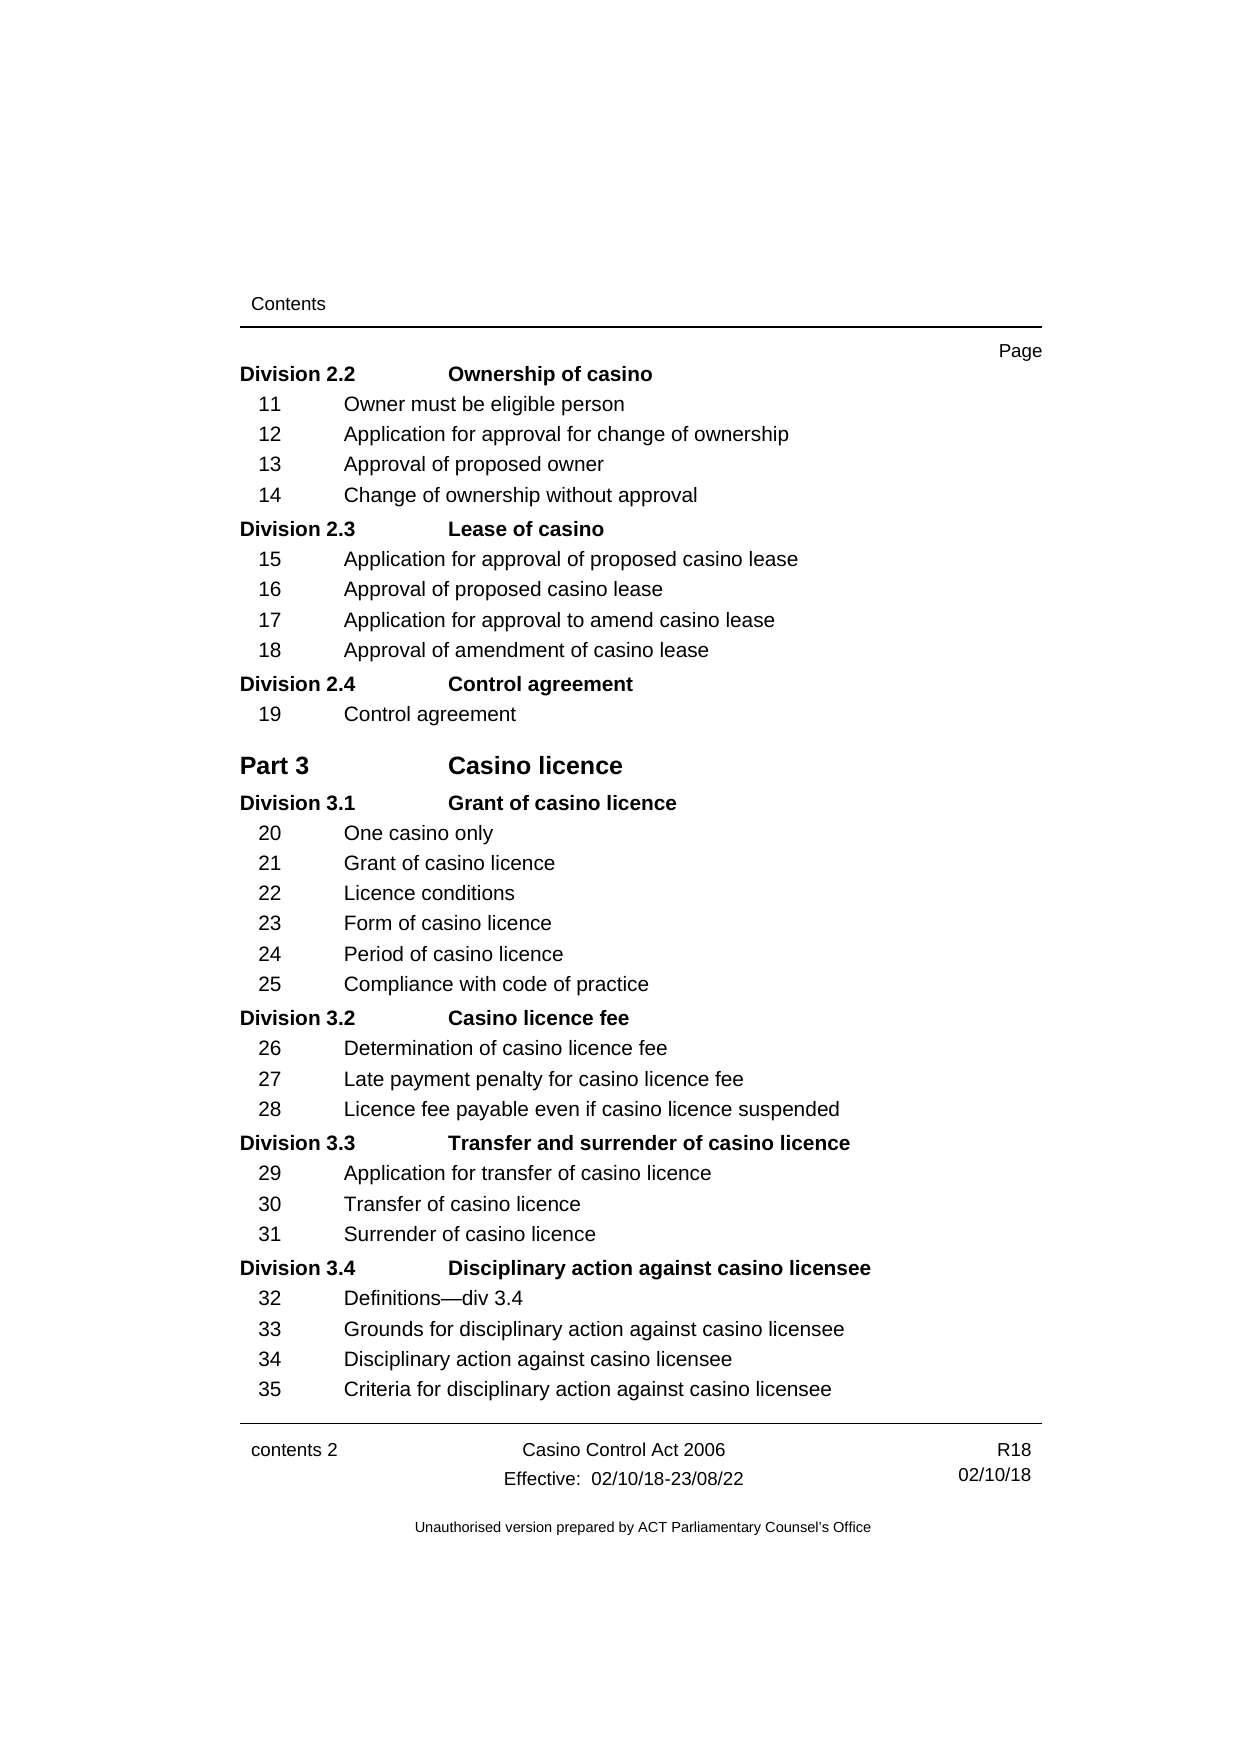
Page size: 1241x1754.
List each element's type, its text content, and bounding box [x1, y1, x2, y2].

text 16 Approval of proposed casino lease 9 [239, 577, 996, 601]
text 27 Late payment penalty for casino licence fee 15 [239, 1066, 996, 1090]
text 33 Grounds for disciplinary action against casino licensee 18 [239, 1316, 996, 1340]
text 23 Form of casino licence 13 [239, 911, 996, 935]
text Division 3.2 Casino licence fee 14 [239, 1006, 996, 1030]
text 18 Approval of amendment of casino lease 10 [239, 638, 996, 662]
text Division 3.3 Transfer and surrender of casino licence 15 [239, 1131, 996, 1155]
text 28 Licence fee payable even if casino licence suspended 15 [239, 1097, 996, 1121]
text 31 Surrender of casino licence 17 [239, 1222, 996, 1246]
text 22 Licence conditions 13 [239, 881, 996, 905]
text Division 3.1 Grant of casino licence 12 [239, 790, 996, 814]
text 24 Period of casino licence 14 [239, 941, 996, 965]
text 12 Application for approval for change of ownership 7 [239, 422, 996, 446]
text 11 Owner must be eligible person 7 [239, 392, 996, 416]
text 34 Disciplinary action against casino licensee 19 [239, 1347, 996, 1371]
text Division 2.2 Ownership of casino 7 [239, 362, 996, 386]
text Division 2.3 Lease of casino 8 [239, 517, 996, 541]
text 15 Application for approval of proposed casino lease 8 [239, 547, 996, 571]
text 32 Definitions—div 3.4 17 [239, 1286, 996, 1310]
text 29 Application for transfer of casino licence 15 [239, 1161, 996, 1185]
text Division 3.4 Disciplinary action against casino licensee 17 [239, 1256, 996, 1280]
text 21 Grant of casino licence 12 [239, 851, 996, 875]
text 26 Determination of casino licence fee 14 [239, 1036, 996, 1060]
text 17 Application for approval to amend casino lease 10 [239, 607, 996, 631]
text 25 Compliance with code of practice 14 [239, 972, 996, 996]
text Part 3 Casino licence 12 [239, 751, 996, 780]
text 19 Control agreement 10 [239, 702, 996, 726]
text 30 Transfer of casino licence 16 [239, 1191, 996, 1215]
text 13 Approval of proposed owner 7 [239, 452, 996, 476]
text 20 One casino only 12 [239, 821, 996, 844]
text 35 Criteria for disciplinary action against casino licensee 21 [239, 1377, 996, 1401]
text Division 2.4 Control agreement 10 [239, 672, 996, 696]
text 14 Change of ownership without approval 8 [239, 482, 996, 506]
